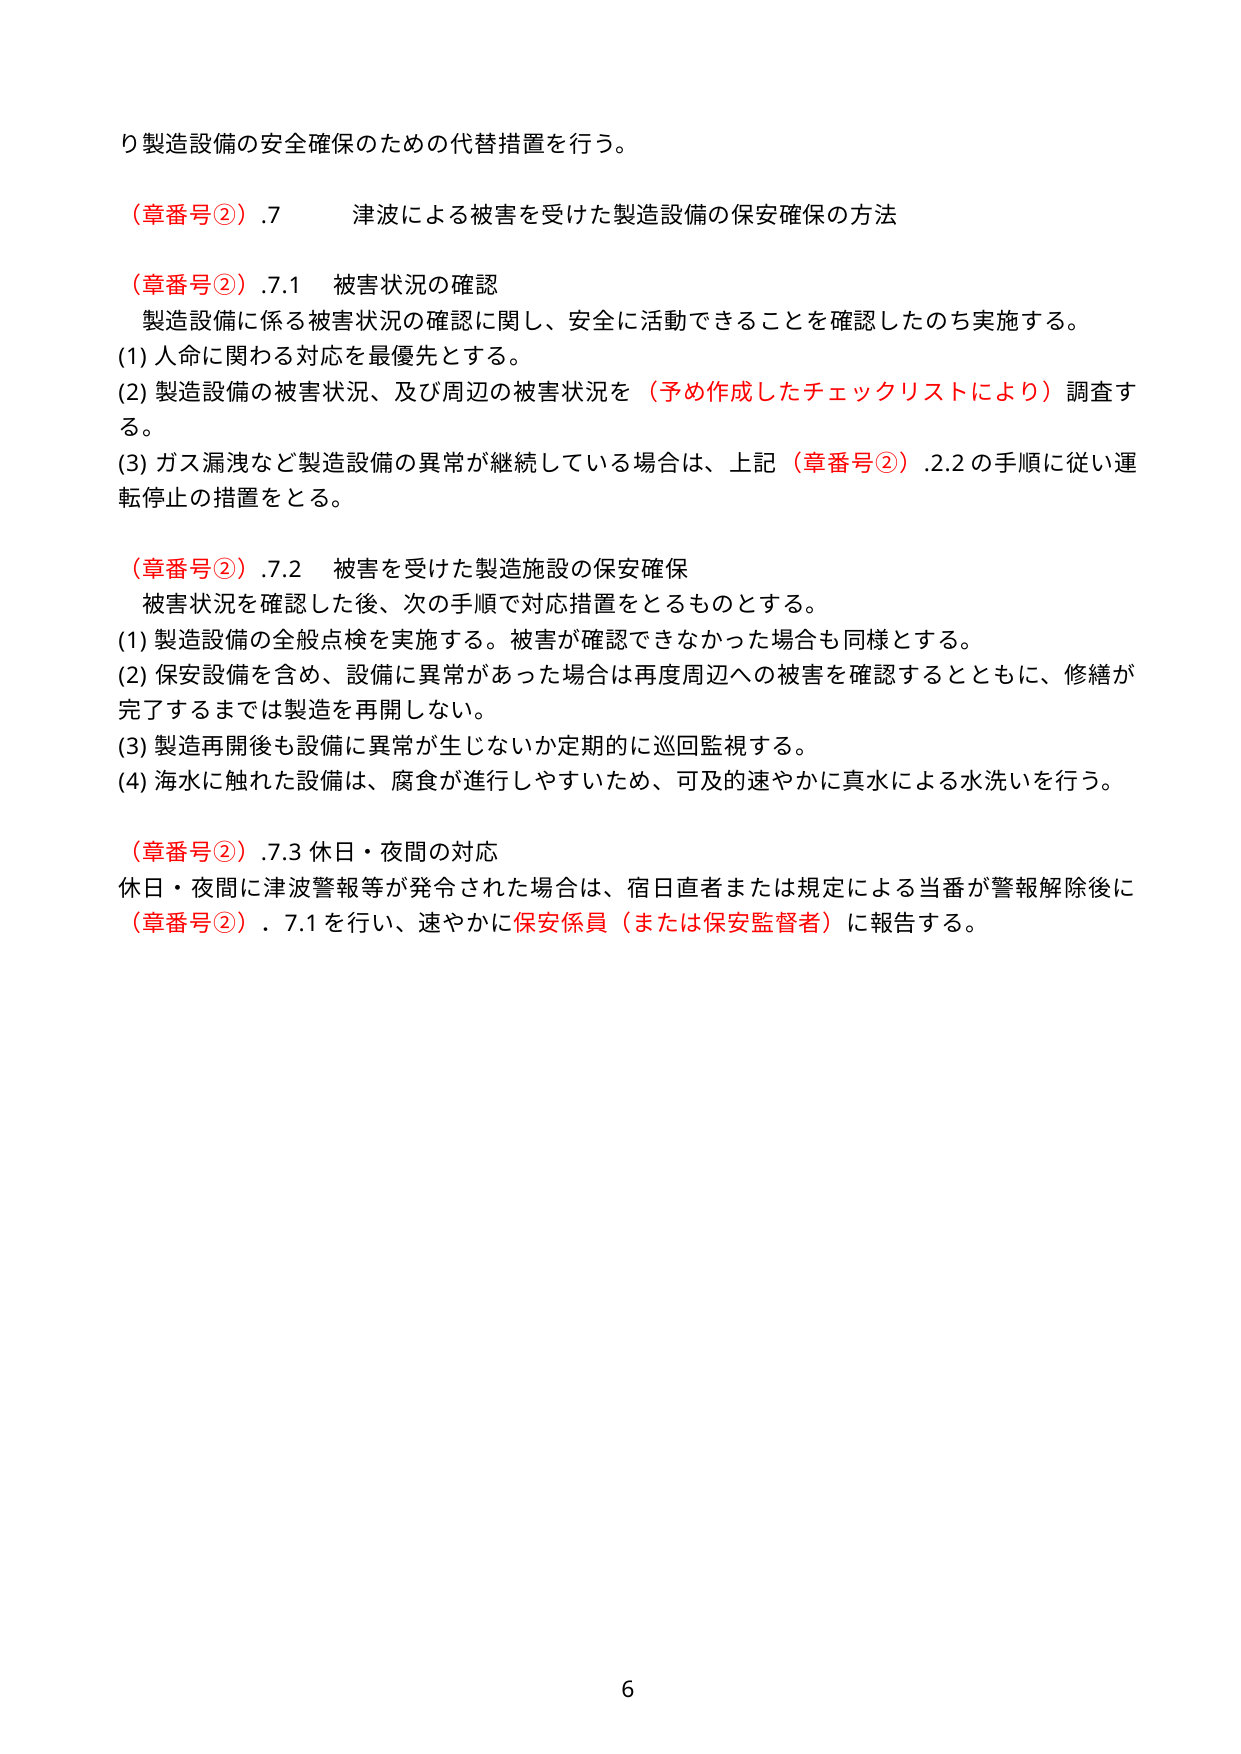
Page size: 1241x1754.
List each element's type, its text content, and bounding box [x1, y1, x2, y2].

text (2) 製造設備の被害状況、及び周辺の被害状況を（予め作成したチェックリストにより）調査する。 [118, 372, 1137, 443]
text (3) ガス漏洩など製造設備の異常が継続している場合は、上記（章番号②）.2.2の手順に従い運転停止の措置をとる。 [118, 443, 1137, 513]
text 休日・夜間に津波警報等が発令された場合は、宿日直者または規定による当番が警報解除後に（章番号②）．7.1を行い、速やかに保安係員（または保安監督者）に報告する。 [118, 868, 1137, 938]
text (2) 保安設備を含め、設備に異常があった場合は再度周辺への被害を確認するとともに、修繕が完了するまでは製造を再開しない。 [118, 655, 1137, 726]
text （章番号②）.7.1 被害状況の確認 [118, 266, 1137, 301]
text (4) 海水に触れた設備は、腐食が進行しやすいため、可及的速やかに真水による水洗いを行う。 [118, 761, 1137, 797]
text (3) 製造再開後も設備に異常が生じないか定期的に巡回監視する。 [118, 726, 1137, 761]
text （章番号②）.7.3 休日・夜間の対応 [118, 832, 1137, 868]
text (1) 人命に関わる対応を最優先とする。 [118, 336, 1137, 372]
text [118, 124, 1137, 159]
text （章番号②）.7.2 被害を受けた製造施設の保安確保 [118, 549, 1137, 584]
text (1) 製造設備の全般点検を実施する。被害が確認できなかった場合も同様とする。 [118, 620, 1137, 655]
text 被害状況を確認した後、次の手順で対応措置をとるものとする。 [118, 584, 1137, 620]
text （章番号②）.7 津波による被害を受けた製造設備の保安確保の方法 [118, 195, 1137, 230]
text 製造設備に係る被害状況の確認に関し、安全に活動できることを確認したのち実施する。 [118, 301, 1137, 336]
